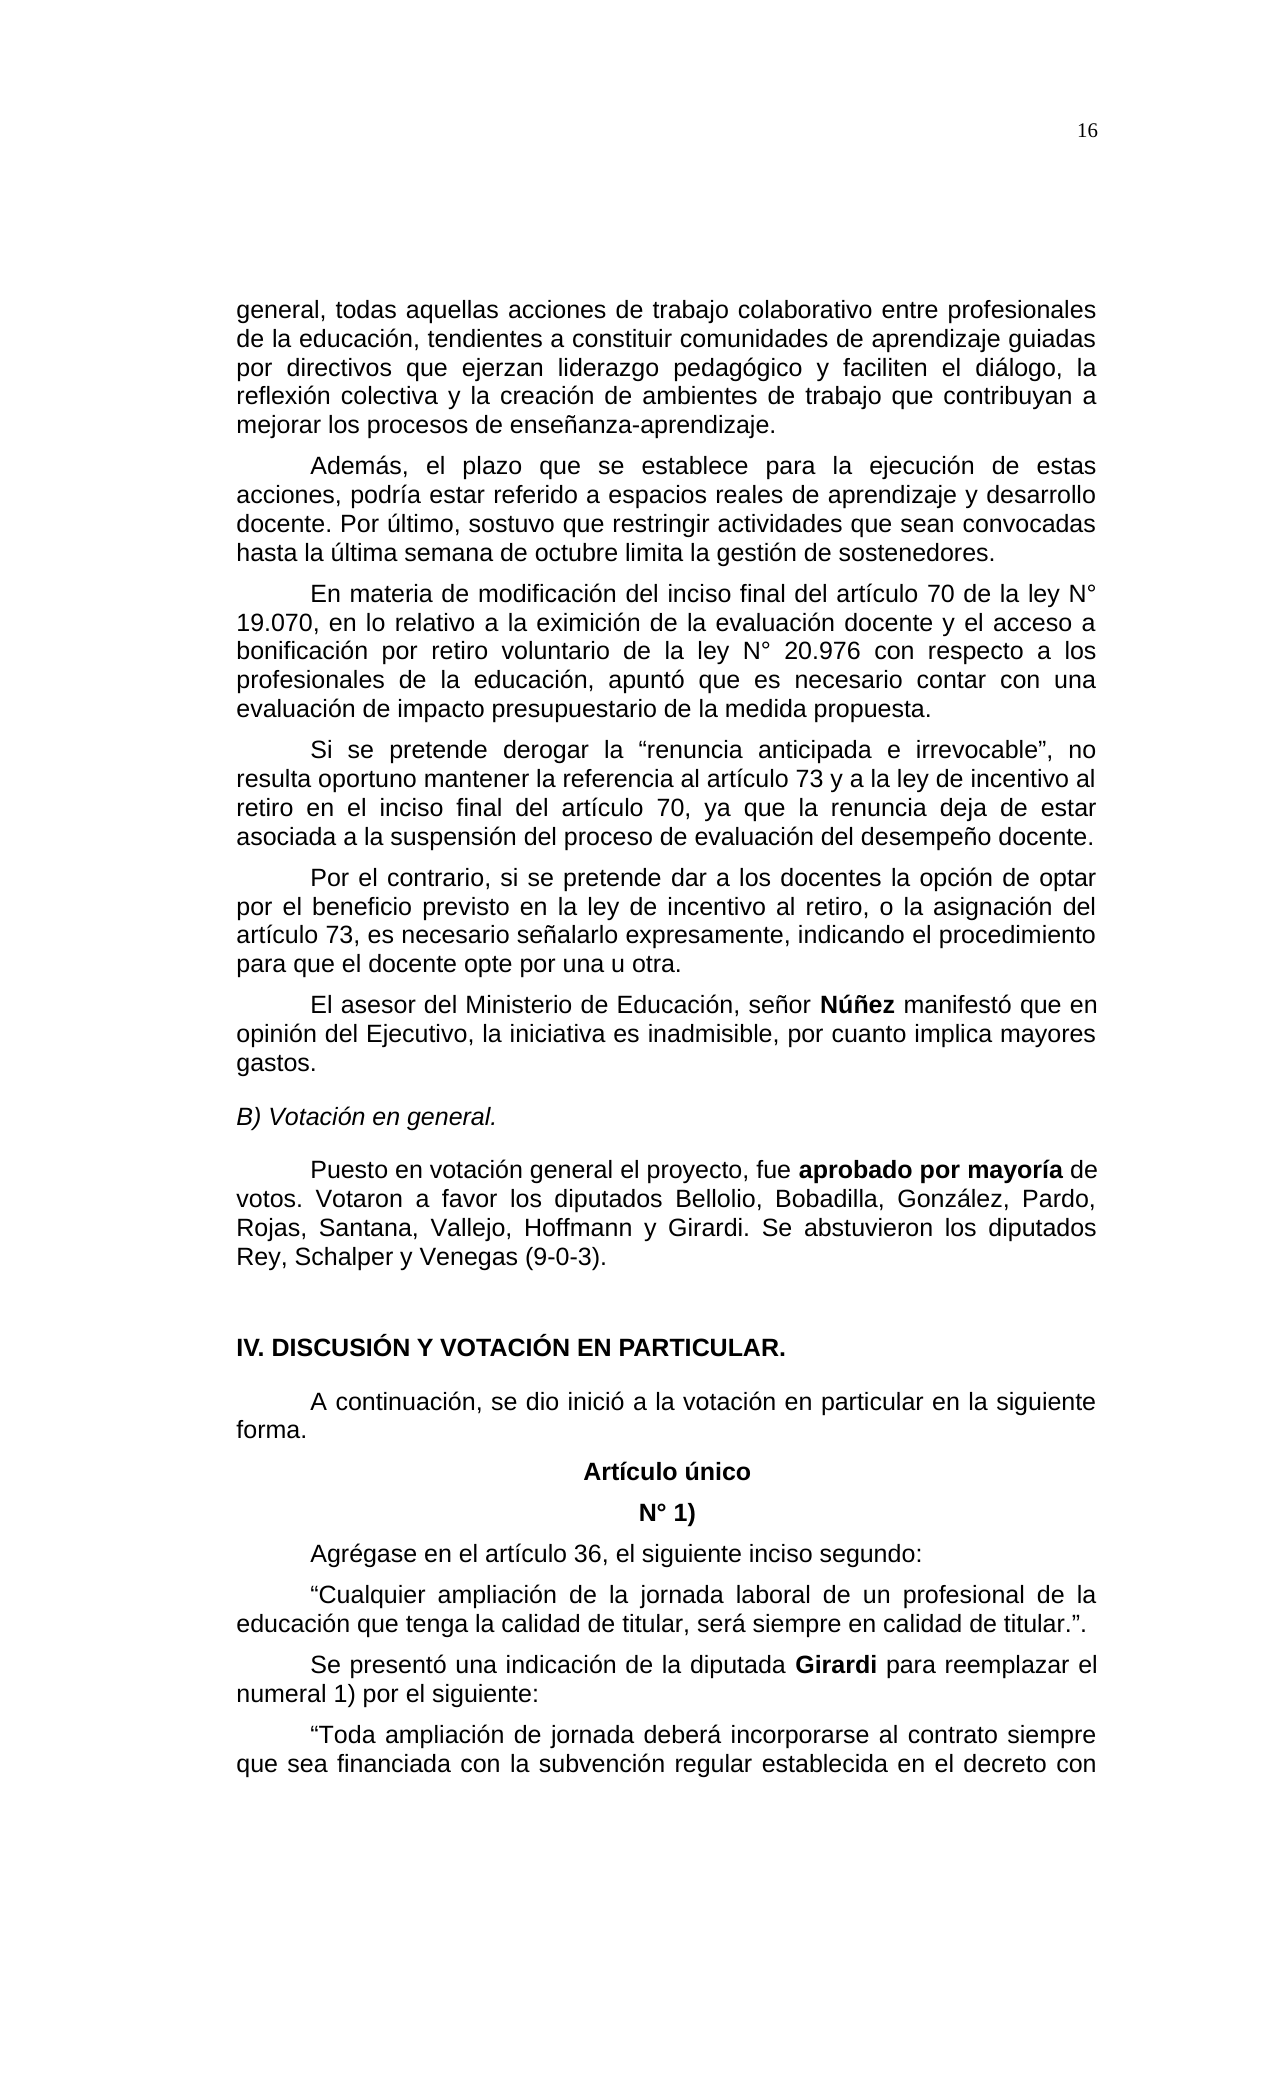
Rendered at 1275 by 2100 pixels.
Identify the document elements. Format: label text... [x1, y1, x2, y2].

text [236, 1720, 1098, 1778]
text “Cualquier ampliación de la jornada laboral de un profesional de la educación que tenga la calidad de titular, será siempre en calidad de titular.”. [236, 1580, 1098, 1638]
subtitle IV. Discusión y votación en particular. [236, 1333, 1098, 1362]
text Si se pretende derogar la “renuncia anticipada e irrevocable”, no resulta oportuno mantener la referencia al artículo 73 y a la ley de incentivo al retiro en el inciso final del artículo 70, ya que la renuncia deja de estar asociada a la suspensión del proceso de evaluación del desempeño docente. [236, 735, 1098, 850]
text El asesor del Ministerio de Educación, señor Núñez manifestó que en opinión del Ejecutivo, la iniciativa es inadmisible, por cuanto implica mayores gastos. [236, 990, 1098, 1077]
subtitle B) Votación en general. [236, 1102, 1098, 1130]
text En materia de modificación del inciso final del artículo 70 de la ley N° 19.070, en lo relativo a la eximición de la evaluación docente y el acceso a bonificación por retiro voluntario de la ley N° 20.976 con respecto a los profesionales de la educación, apuntó que es necesario contar con una evaluación de impacto presupuestario de la medida propuesta. [236, 579, 1098, 723]
text N° 1) [236, 1498, 1098, 1527]
text Puesto en votación general el proyecto, fue aprobado por mayoría de votos. Votaron a favor los diputados Bellolio, Bobadilla, González, Pardo, Rojas, Santana, Vallejo, Hoffmann y Girardi. Se abstuvieron los diputados Rey, Schalper y Venegas (9-0-3). [236, 1155, 1098, 1270]
text Artículo único [236, 1457, 1098, 1485]
text Agrégase en el artículo 36, el siguiente inciso segundo: [236, 1539, 1098, 1568]
text Se presentó una indicación de la diputada Girardi para reemplazar el numeral 1) por el siguiente: [236, 1650, 1098, 1708]
text Además, el plazo que se establece para la ejecución de estas acciones, podría estar referido a espacios reales de aprendizaje y desarrollo docente. Por último, sostuvo que restringir actividades que sean convocadas hasta la última semana de octubre limita la gestión de sostenedores. [236, 452, 1098, 567]
text Por el contrario, si se pretende dar a los docentes la opción de optar por el beneficio previsto en la ley de incentivo al retiro, o la asignación del artículo 73, es necesario señalarlo expresamente, indicando el procedimiento para que el docente opte por una u otra. [236, 863, 1098, 978]
text A continuación, se dio inició a la votación en particular en la siguiente forma. [236, 1387, 1098, 1444]
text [236, 295, 1098, 439]
